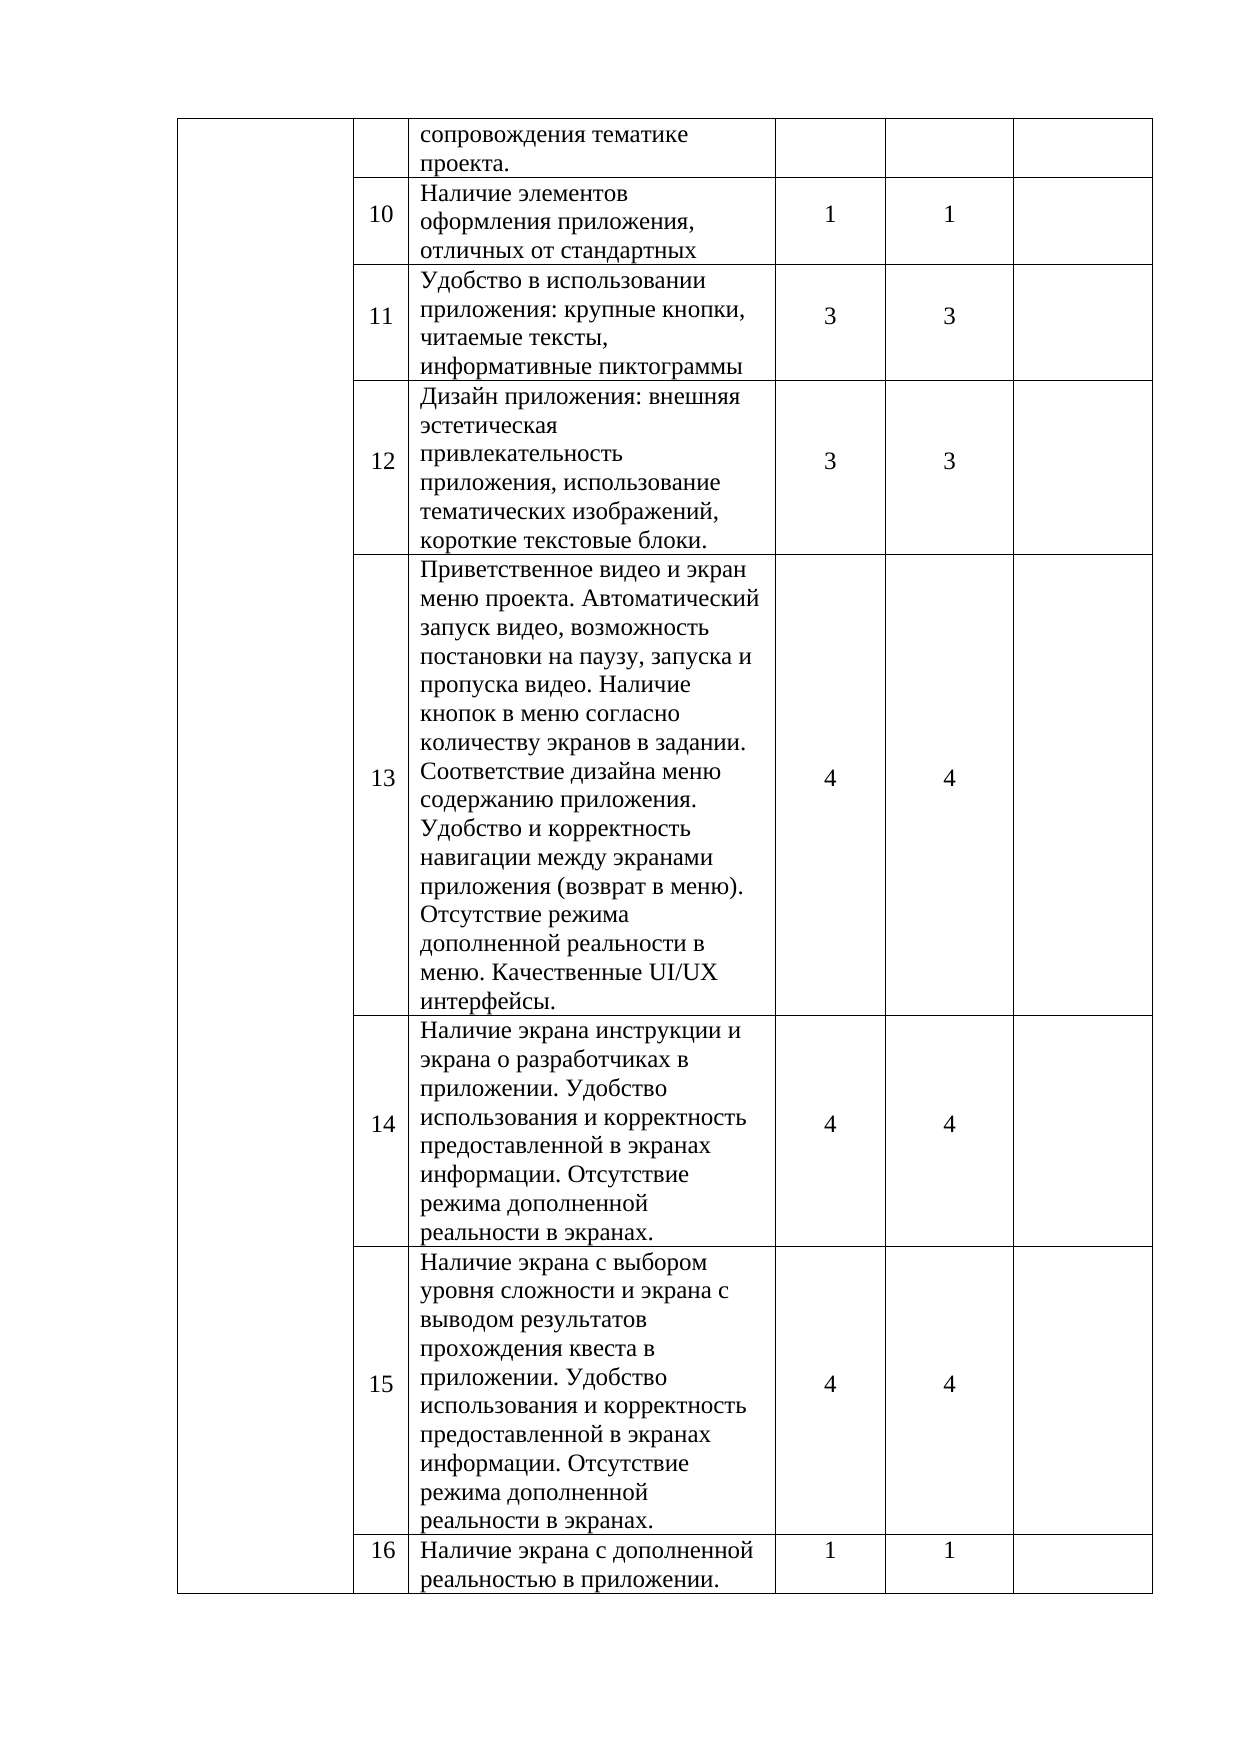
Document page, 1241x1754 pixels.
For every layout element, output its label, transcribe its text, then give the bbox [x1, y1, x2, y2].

table_cell 4 [886, 555, 1013, 1014]
table_cell 4 [776, 555, 885, 1014]
table_cell Приветственное видео и экран меню проекта. Автоматический запуск видео, возможность постановки на паузу, запуска и пропуска видео. Наличие кнопок в меню согласно количеству экранов в задании. Соответствие дизайна меню содержанию приложения. Удобство и корректность навигации между экранами приложения (возврат в меню). Отсутствие режима дополненной реальности в меню. Качественные UI/UX интерфейсы. [409, 555, 775, 1014]
table_cell 3 [886, 381, 1013, 553]
table_cell 4 [886, 1016, 1013, 1246]
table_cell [409, 119, 775, 177]
table_cell [1014, 1016, 1152, 1246]
table_cell 3 [886, 265, 1013, 380]
table_cell 16 [354, 1535, 408, 1593]
table_cell 4 [886, 1247, 1013, 1534]
table_cell [1014, 265, 1152, 380]
table_cell 4 [776, 1247, 885, 1534]
table_cell 9 [354, 119, 408, 177]
table_cell Дизайн приложения: внешняя эстетическая привлекательность приложения, использование тематических изображений, короткие текстовые блоки. [409, 381, 775, 553]
table_cell 12 [354, 381, 408, 553]
table_cell [1014, 381, 1152, 553]
table_cell 1 [776, 1535, 885, 1593]
table_cell 3 [886, 119, 1013, 177]
table_cell Наличие экрана с выбором уровня сложности и экрана с выводом результатов прохождения квеста в приложении. Удобство использования и корректность предоставленной в экранах информации. Отсутствие режима дополненной реальности в экранах. [409, 1247, 775, 1534]
table_cell [1014, 178, 1152, 264]
table_cell Наличие экрана инструкции и экрана о разработчиках в приложении. Удобство использования и корректность предоставленной в экранах информации. Отсутствие режима дополненной реальности в экранах. [409, 1016, 775, 1246]
table_cell 3 [776, 381, 885, 553]
table_cell Наличие экрана с дополненной реальностью в приложении. [409, 1535, 775, 1593]
table_cell 11 [354, 265, 408, 380]
table_cell 1 [886, 1535, 1013, 1593]
table_cell 14 [354, 1016, 408, 1246]
table_cell 3 [776, 119, 885, 177]
table_cell 1 [776, 178, 885, 264]
table_cell 3 [776, 265, 885, 380]
table_cell [1014, 119, 1152, 177]
table_cell [1014, 1535, 1152, 1593]
table_cell 15 [354, 1247, 408, 1534]
table_cell Наличие элементов оформления приложения, отличных от стандартных [409, 178, 775, 264]
table_cell 4 [776, 1016, 885, 1246]
table_cell [1014, 555, 1152, 1014]
table_cell Удобство в использовании приложения: крупные кнопки, читаемые тексты, информативные пиктограммы [409, 265, 775, 380]
table_cell [1014, 1247, 1152, 1534]
table_cell 1 [886, 178, 1013, 264]
table_cell 10 [354, 178, 408, 264]
table_cell 13 [354, 555, 408, 1014]
